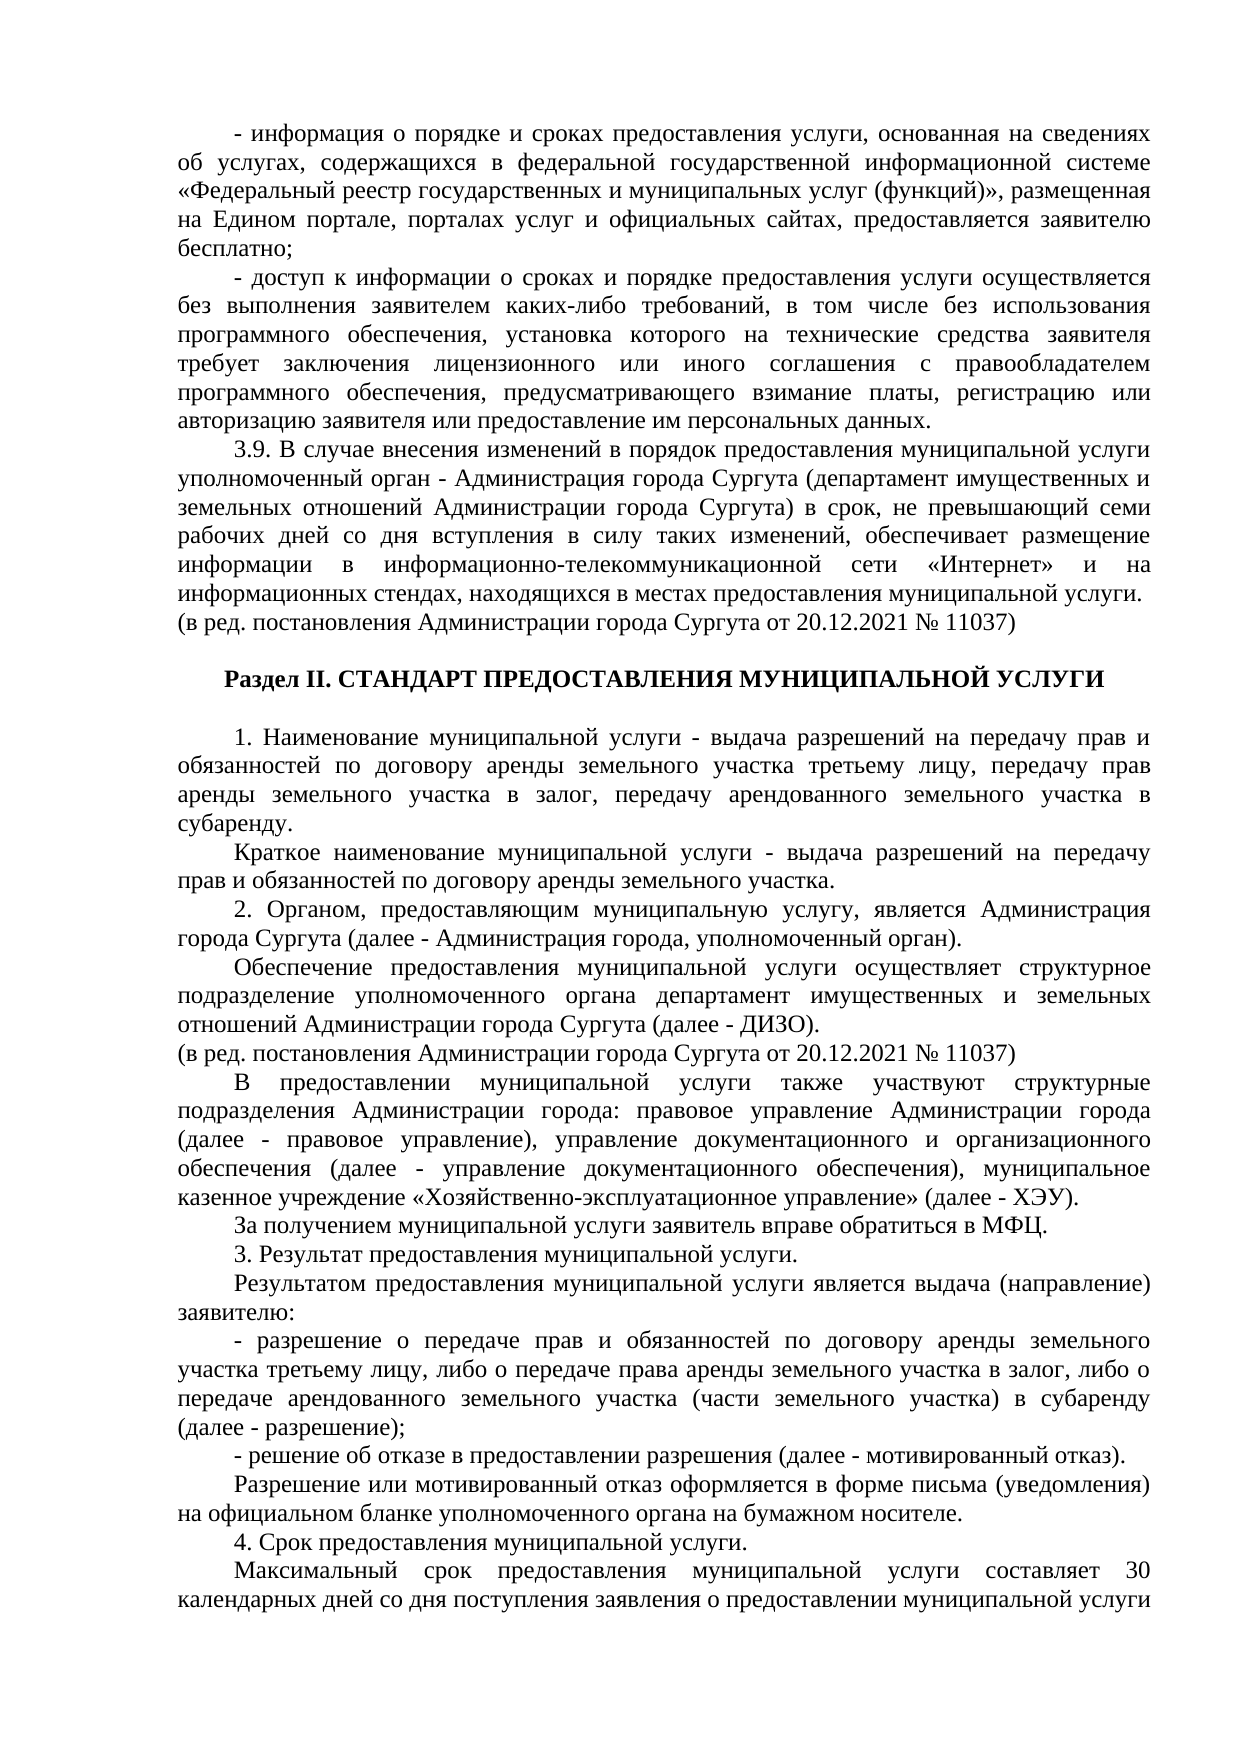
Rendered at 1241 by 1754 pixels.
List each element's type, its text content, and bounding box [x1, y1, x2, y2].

text 4. Срок предоставления муниципальной услуги. [177, 1527, 1152, 1556]
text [177, 1556, 1152, 1613]
text В предоставлении муниципальной услуги также участвуют структурные подразделения Администрации города: правовое управление Администрации города (далее - правовое управление), управление документационного и организационного обеспечения (далее - управление документационного обеспечения), муниципальное казенное учреждение «Хозяйственно-эксплуатационное управление» (далее - ХЭУ). [177, 1067, 1152, 1211]
text - разрешение о передаче прав и обязанностей по договору аренды земельного участка третьему лицу, либо о передаче права аренды земельного участка в залог, либо о передаче арендованного земельного участка (части земельного участка) в субаренду (далее - разрешение); [177, 1326, 1152, 1441]
text - информация о порядке и сроках предоставления услуги, основанная на сведениях об услугах, содержащихся в федеральной государственной информационной системе «Федеральный реестр государственных и муниципальных услуг (функций)», размещенная на Едином портале, порталах услуг и официальных сайтах, предоставляется заявителю бесплатно; [177, 118, 1152, 262]
text 2. Органом, предоставляющим муниципальную услугу, является Администрация города Сургута (далее - Администрация города, уполномоченный орган). [177, 894, 1152, 952]
title Раздел II. СТАНДАРТ ПРЕДОСТАВЛЕНИЯ МУНИЦИПАЛЬНОЙ УСЛУГИ [177, 664, 1152, 693]
text Результатом предоставления муниципальной услуги является выдача (направление) заявителю: [177, 1268, 1152, 1326]
text 1. Наименование муниципальной услуги - выдача разрешений на передачу прав и обязанностей по договору аренды земельного участка третьему лицу, передачу прав аренды земельного участка в залог, передачу арендованного земельного участка в субаренду. [177, 722, 1152, 837]
text (в ред. постановления Администрации города Сургута от 20.12.2021 № 11037) [177, 1038, 1152, 1067]
text - доступ к информации о сроках и порядке предоставления услуги осуществляется без выполнения заявителем каких-либо требований, в том числе без использования программного обеспечения, установка которого на технические средства заявителя требует заключения лицензионного или иного соглашения с правообладателем программного обеспечения, предусматривающего взимание платы, регистрацию или авторизацию заявителя или предоставление им персональных данных. [177, 262, 1152, 434]
text (в ред. постановления Администрации города Сургута от 20.12.2021 № 11037) [177, 607, 1152, 636]
text 3.9. В случае внесения изменений в порядок предоставления муниципальной услуги уполномоченный орган - Администрация города Сургута (департамент имущественных и земельных отношений Администрации города Сургута) в срок, не превышающий семи рабочих дней со дня вступления в силу таких изменений, обеспечивает размещение информации в информационно-телекоммуникационной сети «Интернет» и на информационных стендах, находящихся в местах предоставления муниципальной услуги. [177, 434, 1152, 607]
text 3. Результат предоставления муниципальной услуги. [177, 1239, 1152, 1268]
text Обеспечение предоставления муниципальной услуги осуществляет структурное подразделение уполномоченного органа департамент имущественных и земельных отношений Администрации города Сургута (далее - ДИЗО). [177, 952, 1152, 1038]
text Разрешение или мотивированный отказ оформляется в форме письма (уведомления) на официальном бланке уполномоченного органа на бумажном носителе. [177, 1469, 1152, 1527]
text За получением муниципальной услуги заявитель вправе обратиться в МФЦ. [177, 1211, 1152, 1239]
text Краткое наименование муниципальной услуги - выдача разрешений на передачу прав и обязанностей по договору аренды земельного участка. [177, 837, 1152, 894]
text - решение об отказе в предоставлении разрешения (далее - мотивированный отказ). [177, 1441, 1152, 1469]
